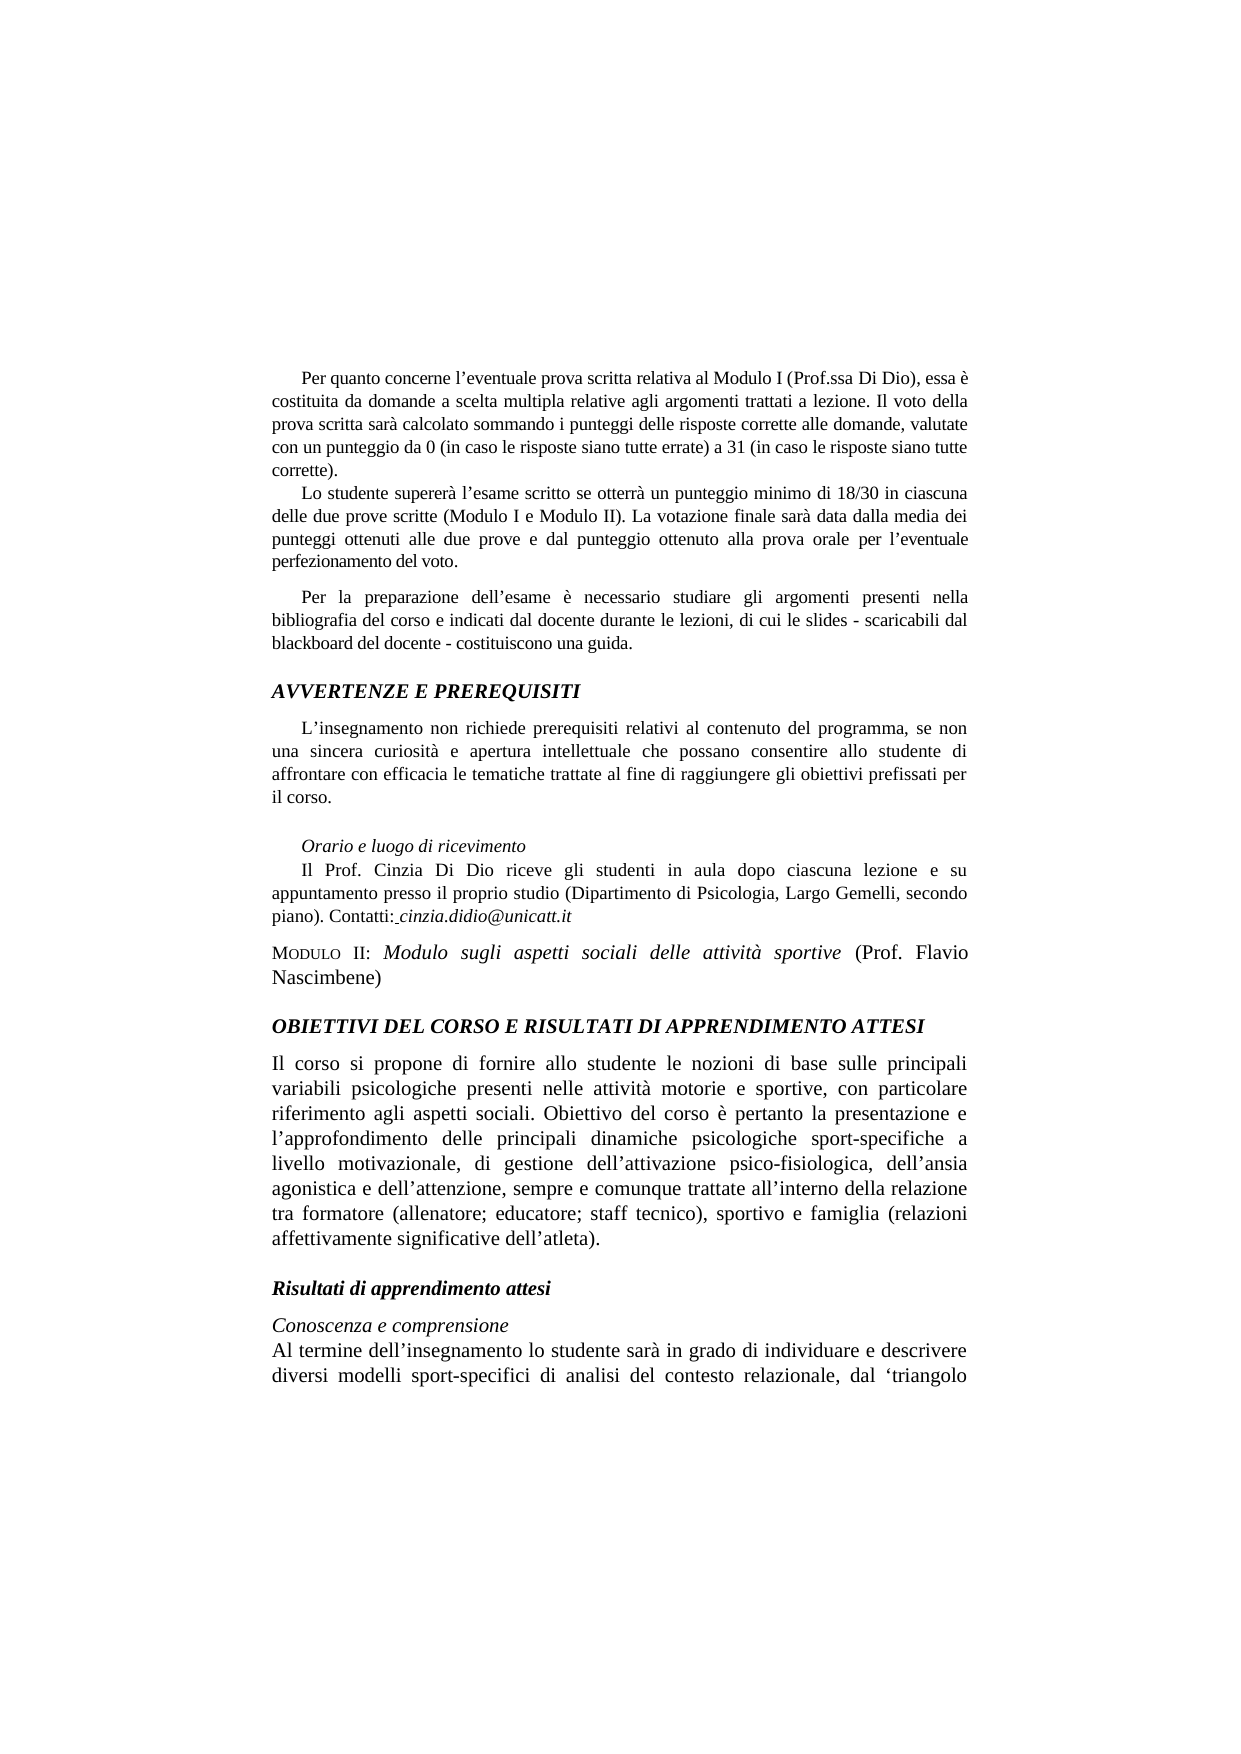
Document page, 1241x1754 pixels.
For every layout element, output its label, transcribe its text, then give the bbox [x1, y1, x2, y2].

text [272, 1337, 968, 1387]
text Lo studente supererà l’esame scritto se otterrà un punteggio minimo di 18/30 in ciascuna delle due prove scritte (Modulo I e Modulo II). La votazione finale sarà data dalla media dei punteggi ottenuti alle due prove e dal punteggio ottenuto alla prova orale per l’eventuale perfezionamento del voto. [272, 481, 968, 572]
text Conoscenza e comprensione [272, 1312, 968, 1337]
text Orario e luogo di ricevimento [272, 833, 968, 858]
text Risultati di apprendimento attesi [272, 1276, 968, 1300]
text Per la preparazione dell’esame è necessario studiare gli argomenti presenti nella bibliografia del corso e indicati dal docente durante le lezioni, di cui le slides - scaricabili dal blackboard del docente - costituiscono una guida. [272, 585, 968, 654]
text AVVERTENZE E PREREQUISITI [272, 679, 968, 704]
text Per quanto concerne l’eventuale prova scritta relativa al Modulo I (Prof.ssa Di Dio), essa è costituita da domande a scelta multipla relative agli argomenti trattati a lezione. Il voto della prova scritta sarà calcolato sommando i punteggi delle risposte corrette alle domande, valutate con un punteggio da 0 (in caso le risposte siano tutte errate) a 31 (in caso le risposte siano tutte corrette). [272, 366, 968, 481]
text L’insegnamento non richiede prerequisiti relativi al contenuto del programma, se non una sincera curiosità e apertura intellettuale che possano consentire allo studente di affrontare con efficacia le tematiche trattate al fine di raggiungere gli obiettivi prefissati per il corso. [272, 716, 968, 808]
text Il Prof. Cinzia Di Dio riceve gli studenti in aula dopo ciascuna lezione e su appuntamento presso il proprio studio (Dipartimento di Psicologia, Largo Gemelli, secondo piano). Contatti: cinzia.didio@unicatt.it [272, 858, 968, 927]
text obiettivI del corso E RISULTATI DI APPRENDIMENTO ATTESI [272, 1014, 968, 1038]
subtitle Modulo II: Modulo sugli aspetti sociali delle attività sportive (Prof. Flavio Nascimbene) [272, 939, 968, 989]
text Il corso si propone di fornire allo studente le nozioni di base sulle principali variabili psicologiche presenti nelle attività motorie e sportive, con particolare riferimento agli aspetti sociali. Obiettivo del corso è pertanto la presentazione e l’approfondimento delle principali dinamiche psicologiche sport-specifiche a livello motivazionale, di gestione dell’attivazione psico-fisiologica, dell’ansia agonistica e dell’attenzione, sempre e comunque trattate all’interno della relazione tra formatore (allenatore; educatore; staff tecnico), sportivo e famiglia (relazioni affettivamente significative dell’atleta). [272, 1051, 968, 1251]
